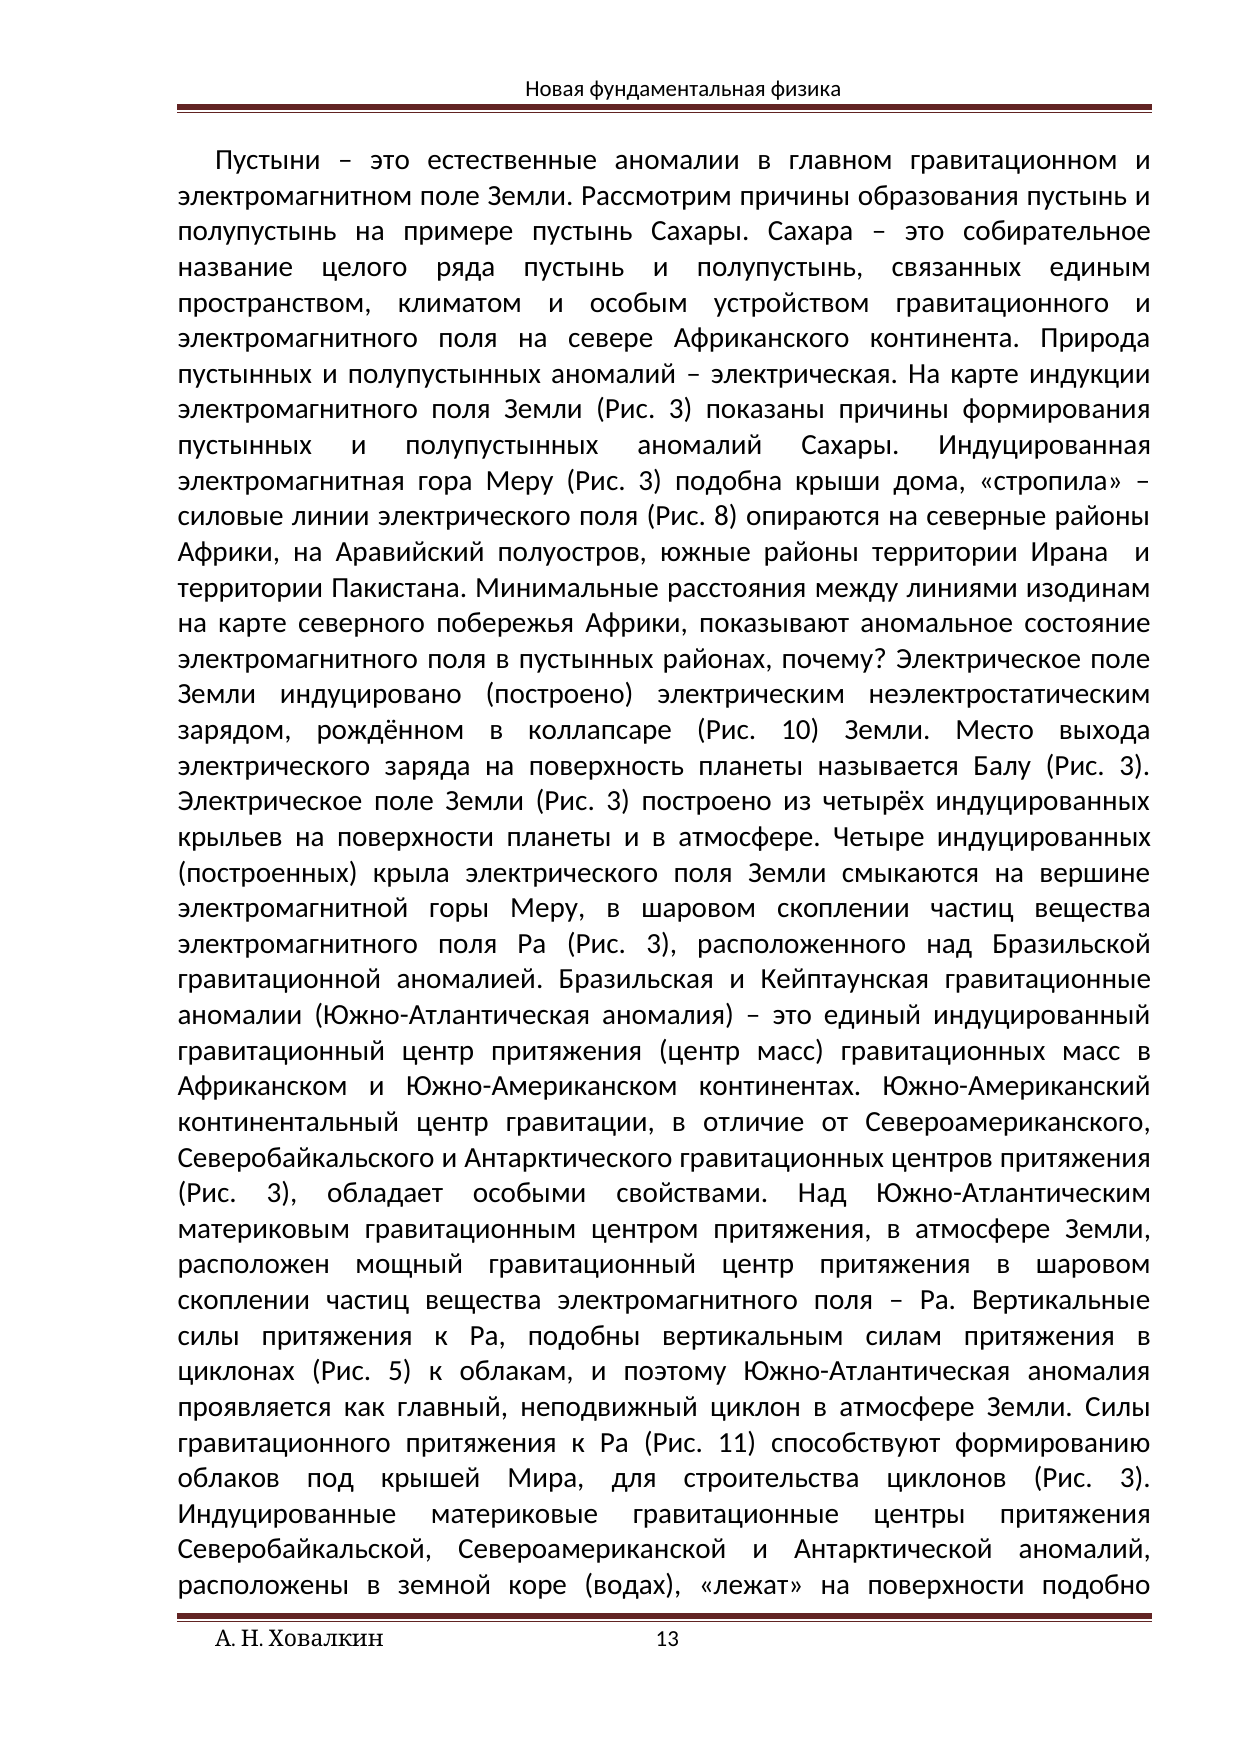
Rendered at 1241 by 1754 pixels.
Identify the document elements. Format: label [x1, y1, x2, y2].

text [177, 141, 1152, 1602]
